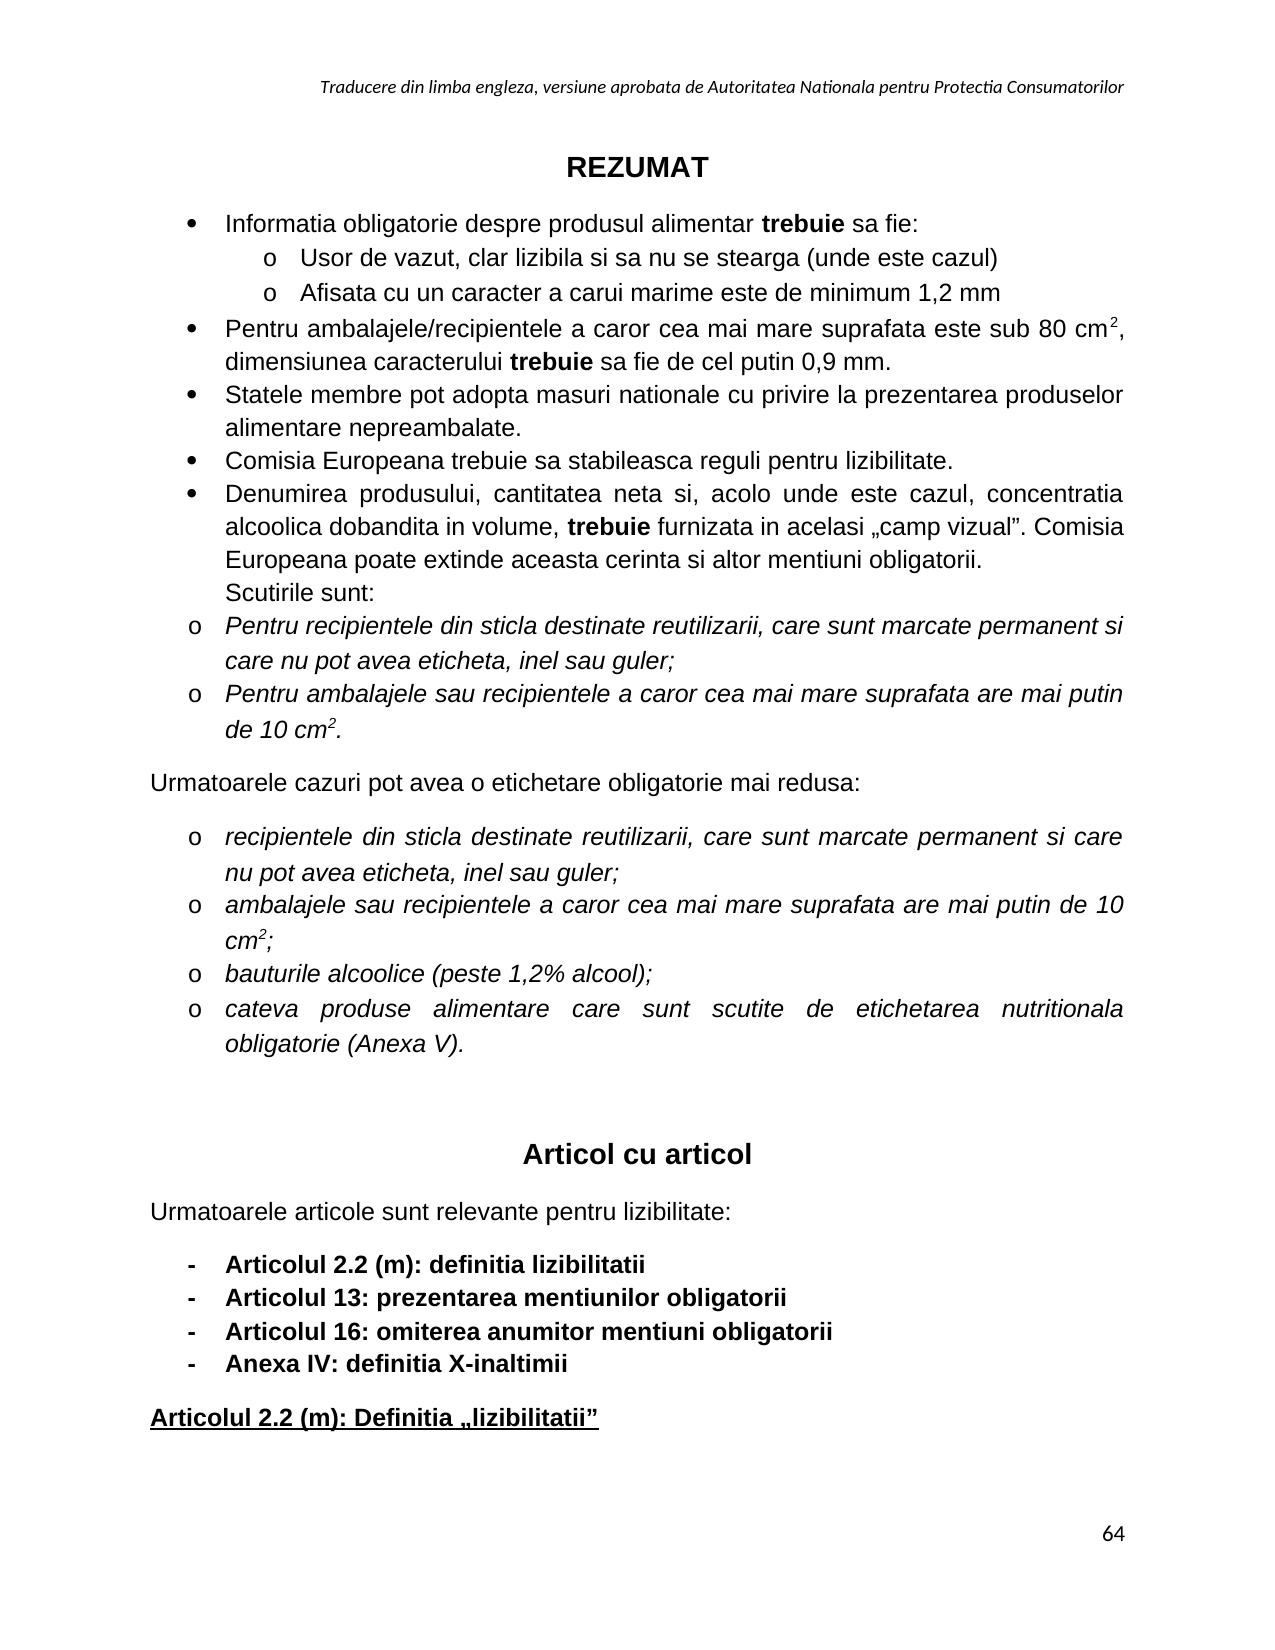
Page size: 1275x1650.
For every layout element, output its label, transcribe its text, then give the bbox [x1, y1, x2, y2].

text Urmatoarele cazuri pot avea o etichetare obligatorie mai redusa: [150, 768, 1125, 797]
list Statele membre pot adopta masuri nationale cu privire la prezentarea produselor alimentare nepreambalate. [187, 380, 1125, 442]
list Anexa IV: definitia X-inaltimii [187, 1349, 1125, 1378]
list bauturile alcoolice (peste 1,2% alcool); [187, 959, 1125, 990]
text Articol cu articol [150, 1137, 1125, 1171]
list Articolul 2.2 (m): definitia lizibilitatii [187, 1250, 1125, 1279]
list Comisia Europeana trebuie sa stabileasca reguli pentru lizibilitate. [187, 446, 1125, 475]
list Articolul 16: omiterea anumitor mentiuni obligatorii [187, 1316, 1125, 1345]
list Afisata cu un caracter a carui marime este de minimum 1,2 mm [262, 278, 1125, 309]
list Denumirea produsului, cantitatea neta si, acolo unde este cazul, concentratia alcoolica dobandita in volume, trebuie furnizata in acelasi „camp vizual”. Comisia Europeana poate extinde aceasta cerinta si altor mentiuni obligatorii. [187, 479, 1125, 574]
list ambalajele sau recipientele a caror cea mai mare suprafata are mai putin de 10 cm2; [187, 891, 1125, 954]
list Pentru ambalajele sau recipientele a caror cea mai mare suprafata are mai putin de 10 cm2. [187, 679, 1125, 743]
text Urmatoarele articole sunt relevante pentru lizibilitate: [150, 1197, 1125, 1225]
list Usor de vazut, clar lizibila si sa nu se stearga (unde este cazul) [262, 242, 1125, 273]
list Pentru recipientele din sticla destinate reutilizarii, care sunt marcate permanent si care nu pot avea eticheta, inel sau guler; [187, 611, 1125, 675]
text Articolul 2.2 (m): Definitia „lizibilitatii” [150, 1403, 1125, 1432]
list cateva produse alimentare care sunt scutite de etichetarea nutritionala obligatorie (Anexa V). [187, 994, 1125, 1058]
list Articolul 13: prezentarea mentiunilor obligatorii [187, 1283, 1125, 1312]
list Pentru ambalajele/recipientele a caror cea mai mare suprafata este sub 80 cm2, dimensiunea caracterului trebuie sa fie de cel putin 0,9 mm. [187, 313, 1125, 375]
list Informatia obligatorie despre produsul alimentar trebuie sa fie: [187, 209, 1125, 238]
text REZUMAT [150, 150, 1125, 183]
list Scutirile sunt: [225, 578, 1125, 607]
list recipientele din sticla destinate reutilizarii, care sunt marcate permanent si care nu pot avea eticheta, inel sau guler; [187, 822, 1125, 886]
